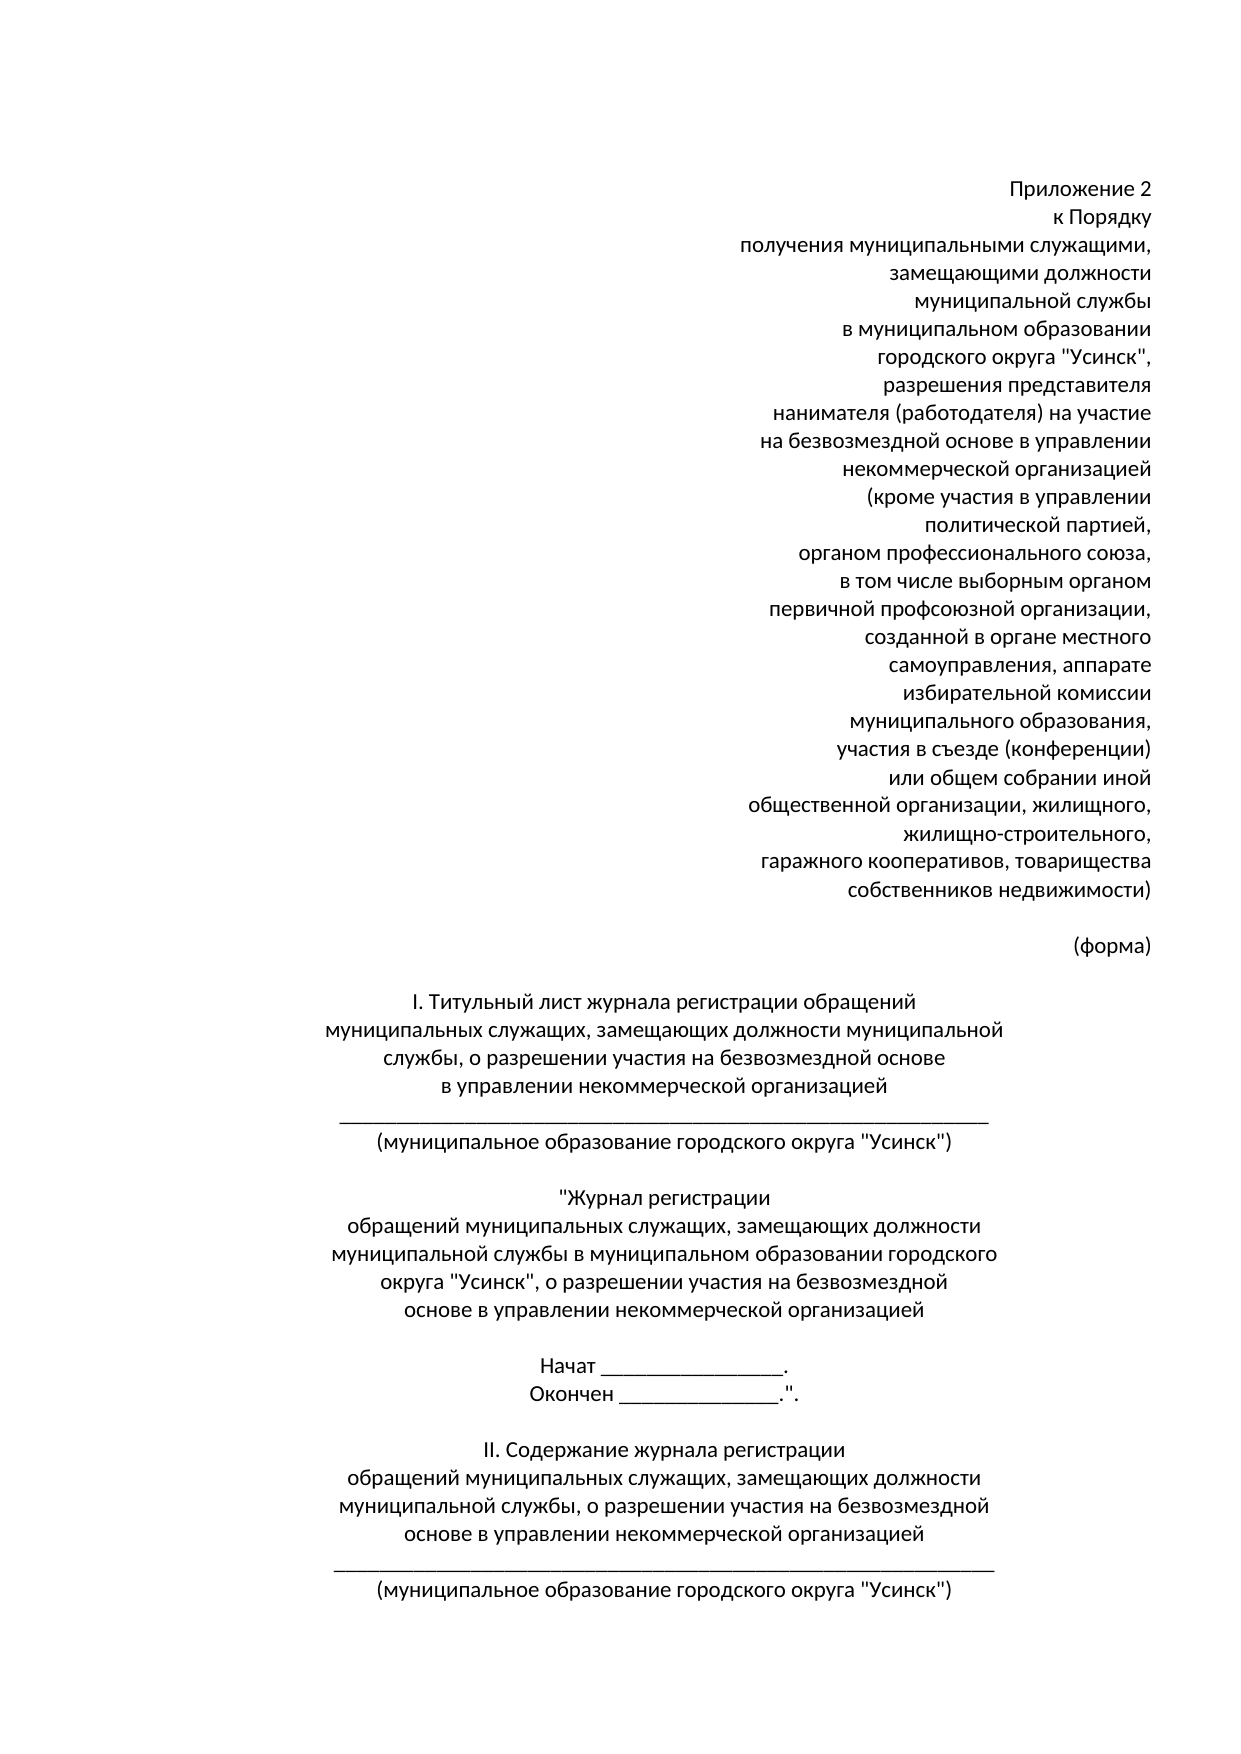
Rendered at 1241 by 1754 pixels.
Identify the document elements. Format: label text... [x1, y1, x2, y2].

text или общем собрании иной [177, 763, 1152, 791]
text получения муниципальными служащими, [177, 230, 1152, 258]
text в управлении некоммерческой организацией [177, 1071, 1152, 1099]
text I. Титульный лист журнала регистрации обращений [177, 987, 1152, 1015]
text Начат ________________. [177, 1351, 1152, 1379]
text разрешения представителя [177, 370, 1152, 398]
text в муниципальном образовании [177, 314, 1152, 342]
text __________________________________________________________ [177, 1547, 1152, 1575]
text муниципальной службы в муниципальном образовании городского [177, 1239, 1152, 1267]
text основе в управлении некоммерческой организацией [177, 1519, 1152, 1547]
text гаражного кооперативов, товарищества [177, 847, 1152, 875]
text общественной организации, жилищного, [177, 791, 1152, 819]
text обращений муниципальных служащих, замещающих должности [177, 1463, 1152, 1491]
text округа "Усинск", о разрешении участия на безвозмездной [177, 1267, 1152, 1295]
text участия в съезде (конференции) [177, 734, 1152, 763]
text органом профессионального союза, [177, 538, 1152, 566]
text к Порядку [177, 202, 1152, 230]
text обращений муниципальных служащих, замещающих должности [177, 1211, 1152, 1239]
text (кроме участия в управлении [177, 482, 1152, 510]
text в том числе выборным органом [177, 566, 1152, 594]
text собственников недвижимости) [177, 875, 1152, 903]
text Окончен ______________.". [177, 1379, 1152, 1407]
text первичной профсоюзной организации, [177, 594, 1152, 622]
text жилищно-строительного, [177, 819, 1152, 847]
text муниципальной службы [177, 286, 1152, 314]
text _________________________________________________________ [177, 1099, 1152, 1127]
text Приложение 2 [177, 174, 1152, 202]
text на безвозмездной основе в управлении [177, 426, 1152, 454]
text замещающими должности [177, 258, 1152, 286]
text службы, о разрешении участия на безвозмездной основе [177, 1043, 1152, 1071]
text (форма) [177, 931, 1152, 959]
text основе в управлении некоммерческой организацией [177, 1295, 1152, 1323]
text самоуправления, аппарате [177, 651, 1152, 678]
text некоммерческой организацией [177, 454, 1152, 482]
text "Журнал регистрации [177, 1183, 1152, 1211]
text избирательной комиссии [177, 678, 1152, 707]
text муниципальных служащих, замещающих должности муниципальной [177, 1015, 1152, 1043]
text II. Содержание журнала регистрации [177, 1435, 1152, 1463]
text (муниципальное образование городского округа "Усинск") [177, 1127, 1152, 1155]
text (муниципальное образование городского округа "Усинск") [177, 1575, 1152, 1603]
text муниципальной службы, о разрешении участия на безвозмездной [177, 1491, 1152, 1519]
text нанимателя (работодателя) на участие [177, 398, 1152, 426]
text политической партией, [177, 510, 1152, 538]
text городского округа "Усинск", [177, 342, 1152, 370]
text созданной в органе местного [177, 622, 1152, 651]
text муниципального образования, [177, 707, 1152, 734]
